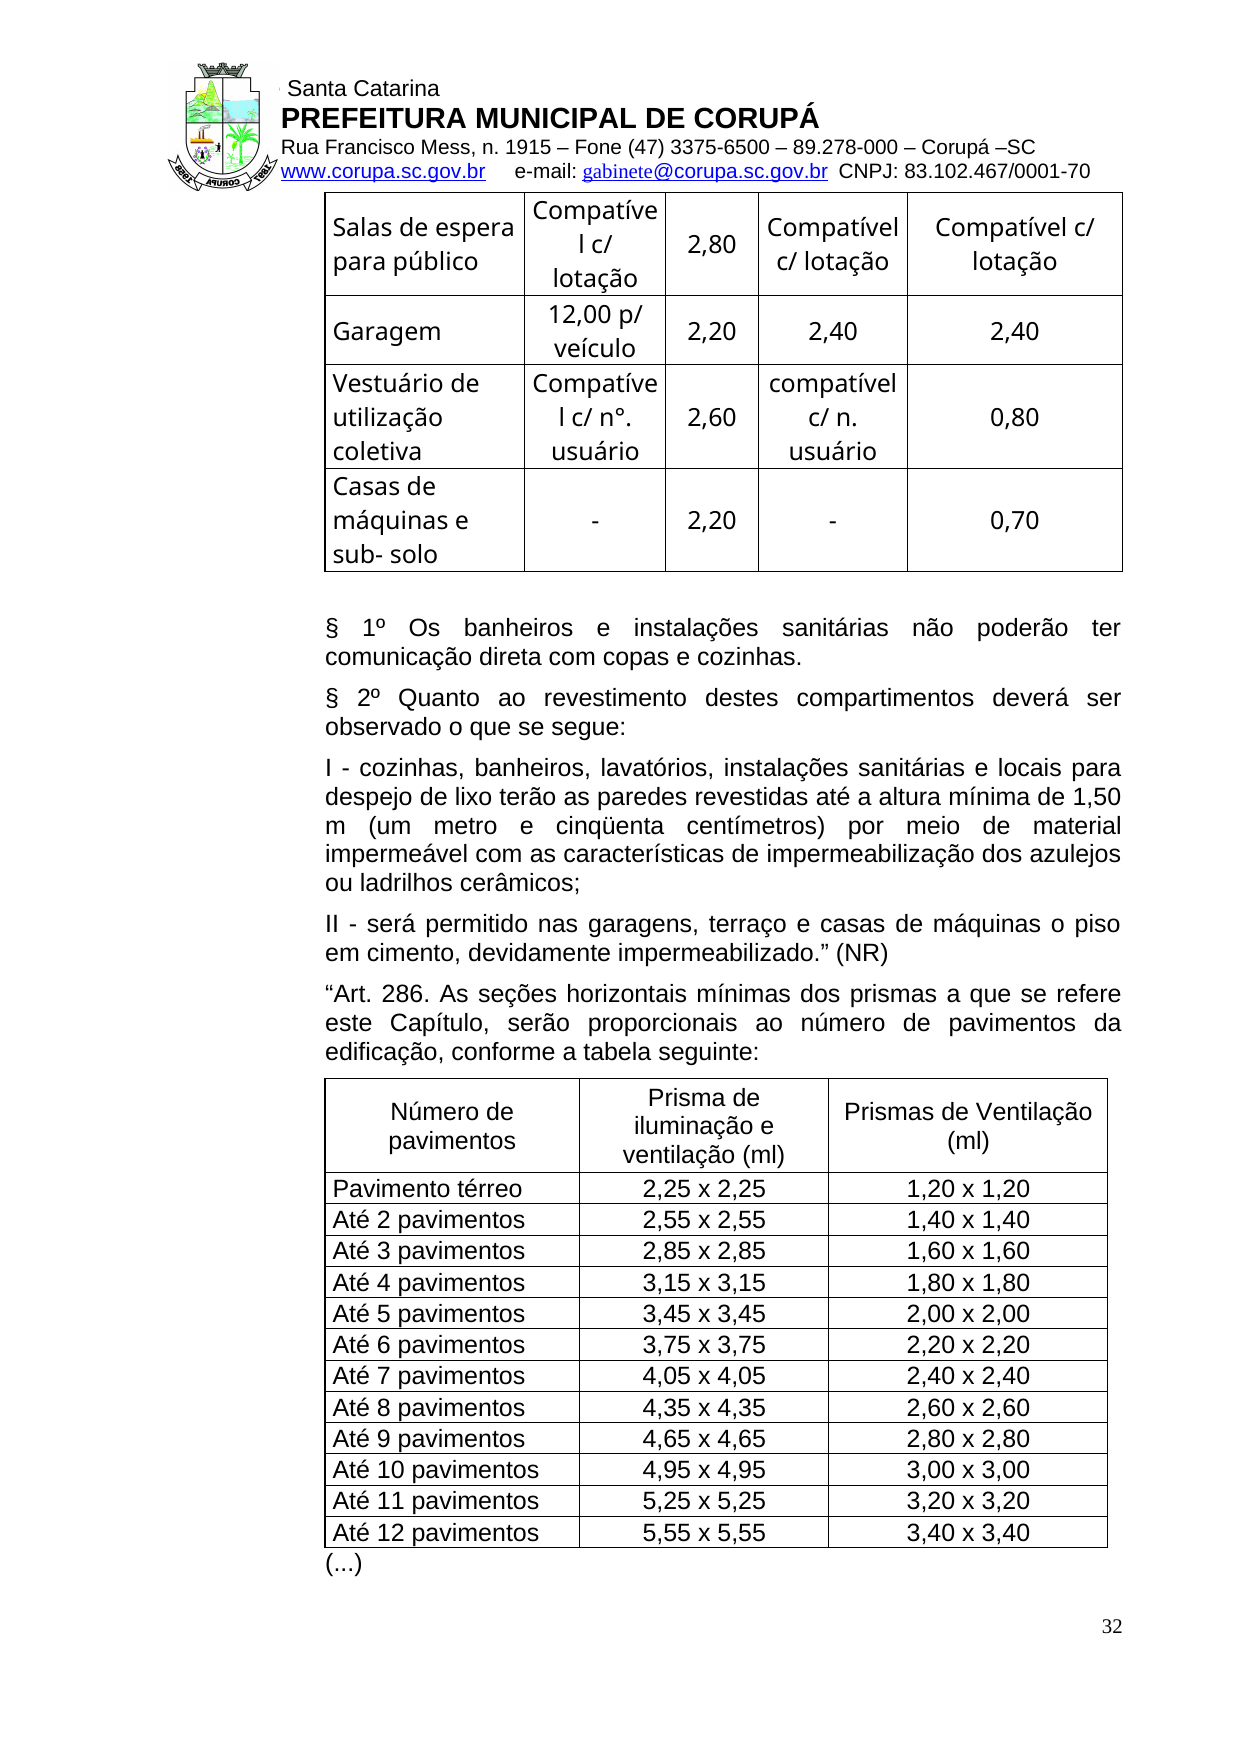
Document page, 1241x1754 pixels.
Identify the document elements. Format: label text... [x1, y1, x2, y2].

text § 1º Os banheiros e instalações sanitárias não poderão ter comunicação direta com copas e cozinhas. [325, 613, 1122, 671]
table_cell 2,80 x 2,80 [829, 1423, 1107, 1453]
table_cell Compatível c/ lotação [525, 193, 665, 295]
table_cell 5,25 x 5,25 [580, 1486, 828, 1516]
table_cell Compatível c/ lotação [908, 193, 1122, 295]
table_cell Até 8 pavimentos [326, 1392, 579, 1422]
table_cell 2,80 [666, 193, 758, 295]
table_cell 3,00 x 3,00 [829, 1454, 1107, 1484]
table_cell Vestuário de utilização coletiva [326, 365, 524, 468]
table_cell Até 4 pavimentos [326, 1267, 579, 1297]
table_cell compatível c/ n. usuário [759, 365, 907, 468]
table_cell 3,75 x 3,75 [580, 1329, 828, 1359]
table_cell 1,60 x 1,60 [829, 1236, 1107, 1266]
table_cell 2,60 [666, 365, 758, 468]
table_cell 2,40 [908, 296, 1122, 364]
table_cell 4,05 x 4,05 [580, 1361, 828, 1391]
table_cell Até 2 pavimentos [326, 1204, 579, 1234]
table_cell 4,95 x 4,95 [580, 1454, 828, 1484]
table_cell 2,40 [759, 296, 907, 364]
table_cell Até 10 pavimentos [326, 1454, 579, 1484]
text “Art. 286. As seções horizontais mínimas dos prismas a que se refere este Capítulo, serão proporcionais ao número de pavimentos da edificação, conforme a tabela seguinte: [325, 979, 1122, 1066]
table_cell 2,20 [666, 296, 758, 364]
text (...) [325, 1548, 1122, 1577]
table_cell 1,40 x 1,40 [829, 1204, 1107, 1234]
table_cell 2,20 [666, 469, 758, 571]
table_cell - [525, 469, 665, 571]
table_cell 2,25 x 2,25 [580, 1173, 828, 1203]
table_cell - [759, 469, 907, 571]
table_cell Salas de espera para público [326, 193, 524, 295]
table_cell 0,70 [908, 469, 1122, 571]
table_cell Até 12 pavimentos [326, 1517, 579, 1547]
table_cell Até 3 pavimentos [326, 1236, 579, 1266]
table_cell 2,20 x 2,20 [829, 1329, 1107, 1359]
table_cell 2,00 x 2,00 [829, 1298, 1107, 1328]
table_cell 5,55 x 5,55 [580, 1517, 828, 1547]
table_cell Pavimento térreo [326, 1173, 579, 1203]
table_header Número de pavimentos [326, 1079, 579, 1172]
table_cell Compatível c/ n°. usuário [525, 365, 665, 468]
table_cell 3,15 x 3,15 [580, 1267, 828, 1297]
table_cell 3,20 x 3,20 [829, 1486, 1107, 1516]
table_cell 2,40 x 2,40 [829, 1361, 1107, 1391]
table_header Prisma de iluminação e ventilação (ml) [580, 1079, 828, 1172]
table_cell 3,40 x 3,40 [829, 1517, 1107, 1547]
table_cell 4,35 x 4,35 [580, 1392, 828, 1422]
table_cell Garagem [326, 296, 524, 364]
table_cell 4,65 x 4,65 [580, 1423, 828, 1453]
table_cell Compatível c/ lotação [759, 193, 907, 295]
table_cell 1,80 x 1,80 [829, 1267, 1107, 1297]
text II - será permitido nas garagens, terraço e casas de máquinas o piso em cimento, devidamente impermeabilizado.” (NR) [325, 909, 1122, 967]
table_cell 3,45 x 3,45 [580, 1298, 828, 1328]
text I - cozinhas, banheiros, lavatórios, instalações sanitárias e locais para despejo de lixo terão as paredes revestidas até a altura mínima de 1,50 m (um metro e cinqüenta centímetros) por meio de material impermeável com as características de impermeabilização dos azulejos ou ladrilhos cerâmicos; [325, 753, 1122, 897]
table_cell 2,55 x 2,55 [580, 1204, 828, 1234]
table_cell 2,85 x 2,85 [580, 1236, 828, 1266]
table_cell Até 7 pavimentos [326, 1361, 579, 1391]
table_header Prismas de Ventilação (ml) [829, 1079, 1107, 1172]
table_cell Casas de máquinas e sub- solo [326, 469, 524, 571]
table_cell Até 11 pavimentos [326, 1486, 579, 1516]
text § 2º Quanto ao revestimento destes compartimentos deverá ser observado o que se segue: [325, 683, 1122, 741]
table_cell Até 5 pavimentos [326, 1298, 579, 1328]
table_cell 1,20 x 1,20 [829, 1173, 1107, 1203]
table_cell 12,00 p/ veículo [525, 296, 665, 364]
table_cell Até 6 pavimentos [326, 1329, 579, 1359]
table_cell 0,80 [908, 365, 1122, 468]
table_cell Até 9 pavimentos [326, 1423, 579, 1453]
picture [167, 62, 280, 191]
table_cell 2,60 x 2,60 [829, 1392, 1107, 1422]
